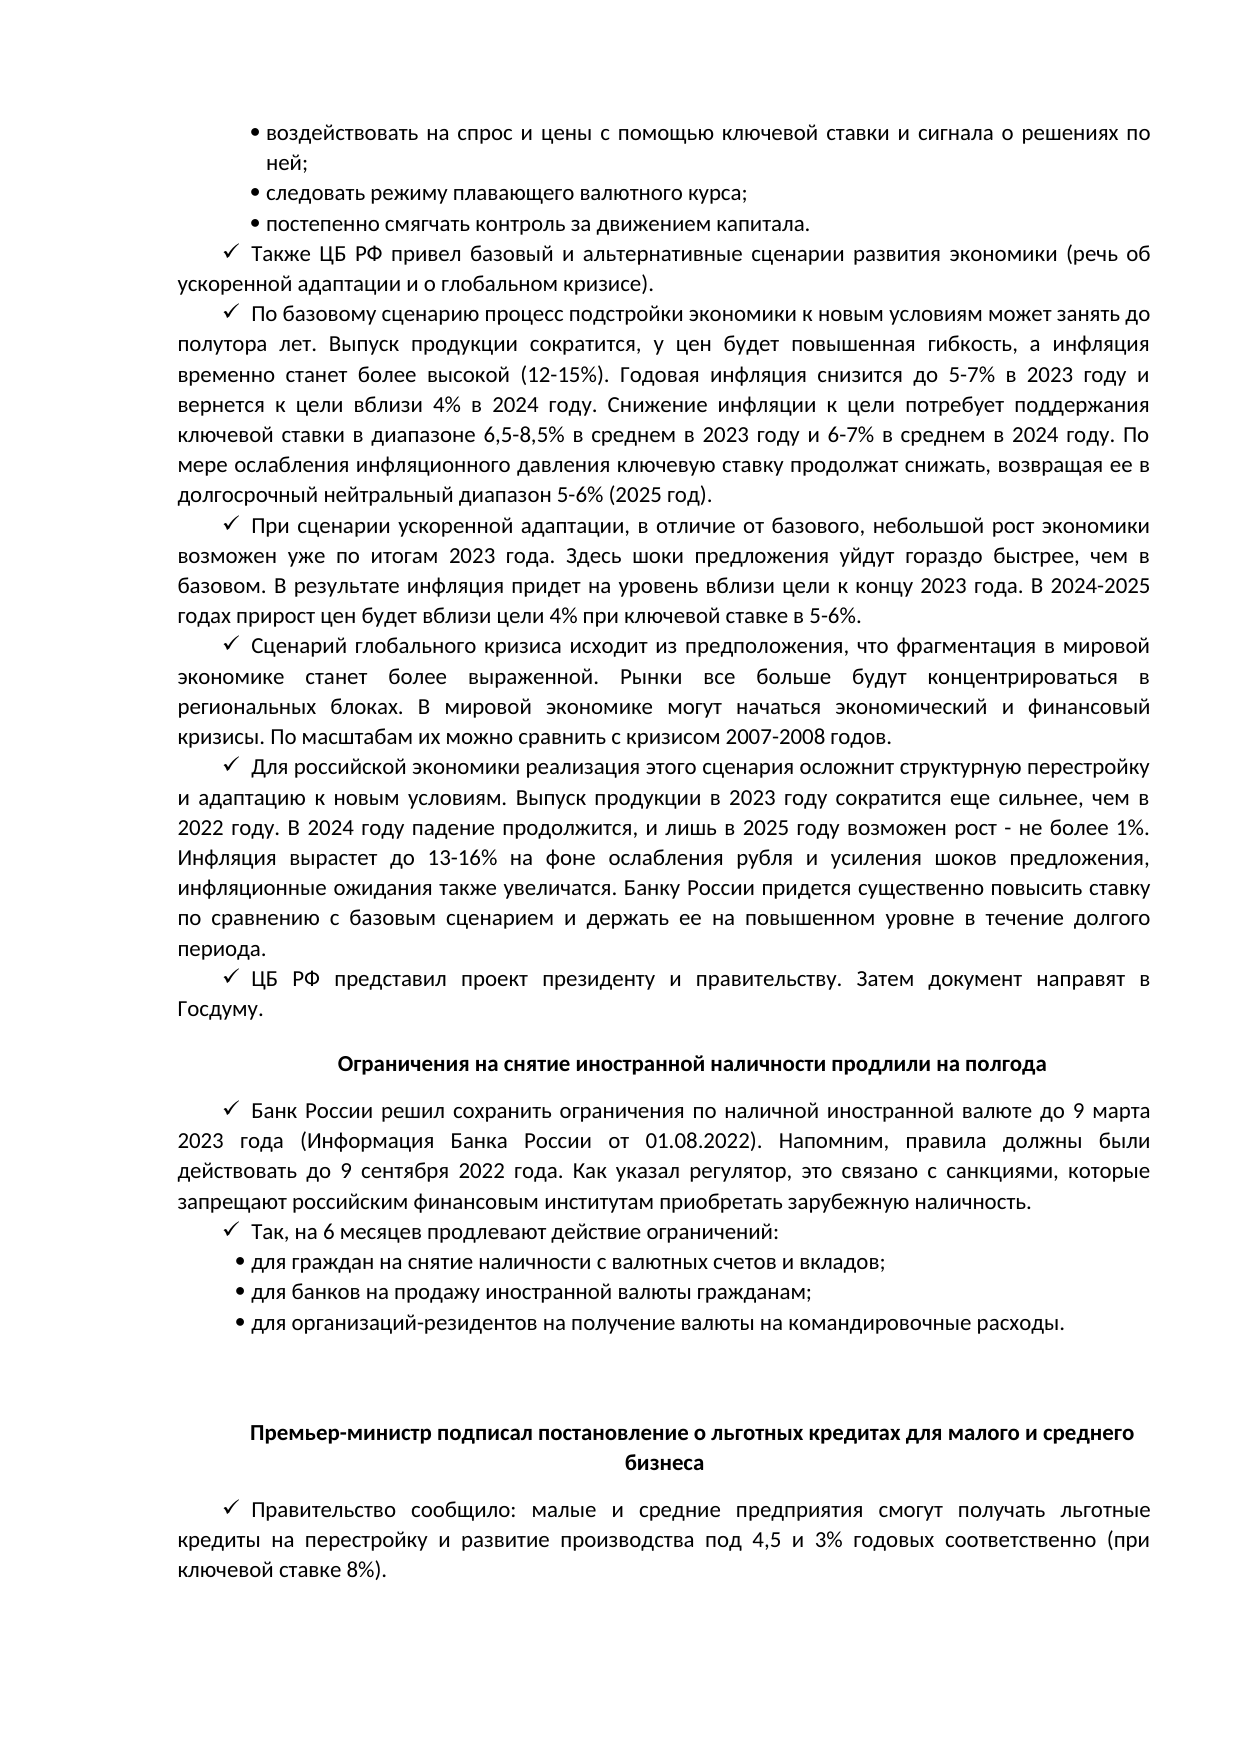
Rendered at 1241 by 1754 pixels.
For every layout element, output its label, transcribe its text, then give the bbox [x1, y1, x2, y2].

list постепенно смягчать контроль за движением капитала. [251, 209, 1152, 237]
list Сценарий глобального кризиса исходит из предположения, что фрагментация в мировой экономике станет более выраженной. Рынки все больше будут концентрироваться в региональных блоках. В мировой экономике могут начаться экономический и финансовый кризисы. По масштабам их можно сравнить с кризисом 2007-2008 годов. [177, 632, 1152, 750]
list Правительство сообщило: малые и средние предприятия смогут получать льготные кредиты на перестройку и развитие производства под 4,5 и 3% годовых соответственно (при ключевой ставке 8%). [177, 1495, 1152, 1584]
list следовать режиму плавающего валютного курса; [251, 178, 1152, 207]
text Ограничения на снятие иностранной наличности продлили на полгода [177, 1049, 1152, 1077]
list По базовому сценарию процесс подстройки экономики к новым условиям может занять до полутора лет. Выпуск продукции сократится, у цен будет повышенная гибкость, а инфляция временно станет более высокой (12-15%). Годовая инфляция снизится до 5-7% в 2023 году и вернется к цели вблизи 4% в 2024 году. Снижение инфляции к цели потребует поддержания ключевой ставки в диапазоне 6,5-8,5% в среднем в 2023 году и 6-7% в среднем в 2024 году. По мере ослабления инфляционного давления ключевую ставку продолжат снижать, возвращая ее в долгосрочный нейтральный диапазон 5-6% (2025 год). [177, 299, 1152, 509]
list для граждан на снятие наличности с валютных счетов и вкладов; [236, 1247, 1152, 1275]
list для организаций-резидентов на получение валюты на командировочные расходы. [236, 1308, 1152, 1336]
list Также ЦБ РФ привел базовый и альтернативные сценарии развития экономики (речь об ускоренной адаптации и о глобальном кризисе). [177, 239, 1152, 297]
list воздействовать на спрос и цены с помощью ключевой ставки и сигнала о решениях по ней; [251, 118, 1152, 176]
list Для российской экономики реализация этого сценария осложнит структурную перестройку и адаптацию к новым условиям. Выпуск продукции в 2023 году сократится еще сильнее, чем в 2022 году. В 2024 году падение продолжится, и лишь в 2025 году возможен рост - не более 1%. Инфляция вырастет до 13-16% на фоне ослабления рубля и усиления шоков предложения, инфляционные ожидания также увеличатся. Банку России придется существенно повысить ставку по сравнению с базовым сценарием и держать ее на повышенном уровне в течение долгого периода. [177, 752, 1152, 962]
list ЦБ РФ представил проект президенту и правительству. Затем документ направят в Госдуму. [177, 964, 1152, 1022]
list для банков на продажу иностранной валюты гражданам; [236, 1277, 1152, 1306]
list При сценарии ускоренной адаптации, в отличие от базового, небольшой рост экономики возможен уже по итогам 2023 года. Здесь шоки предложения уйдут гораздо быстрее, чем в базовом. В результате инфляция придет на уровень вблизи цели к концу 2023 года. В 2024-2025 годах прирост цен будет вблизи цели 4% при ключевой ставке в 5-6%. [177, 511, 1152, 629]
list Так, на 6 месяцев продлевают действие ограничений: [177, 1217, 1152, 1245]
list Банк России решил сохранить ограничения по наличной иностранной валюте до 9 марта 2023 года (Информация Банка России от 01.08.2022). Напомним, правила должны были действовать до 9 сентября 2022 года. Как указал регулятор, это связано с санкциями, которые запрещают российским финансовым институтам приобретать зарубежную наличность. [177, 1096, 1152, 1215]
text Премьер-министр подписал постановление о льготных кредитах для малого и среднего бизнеса [177, 1418, 1152, 1476]
